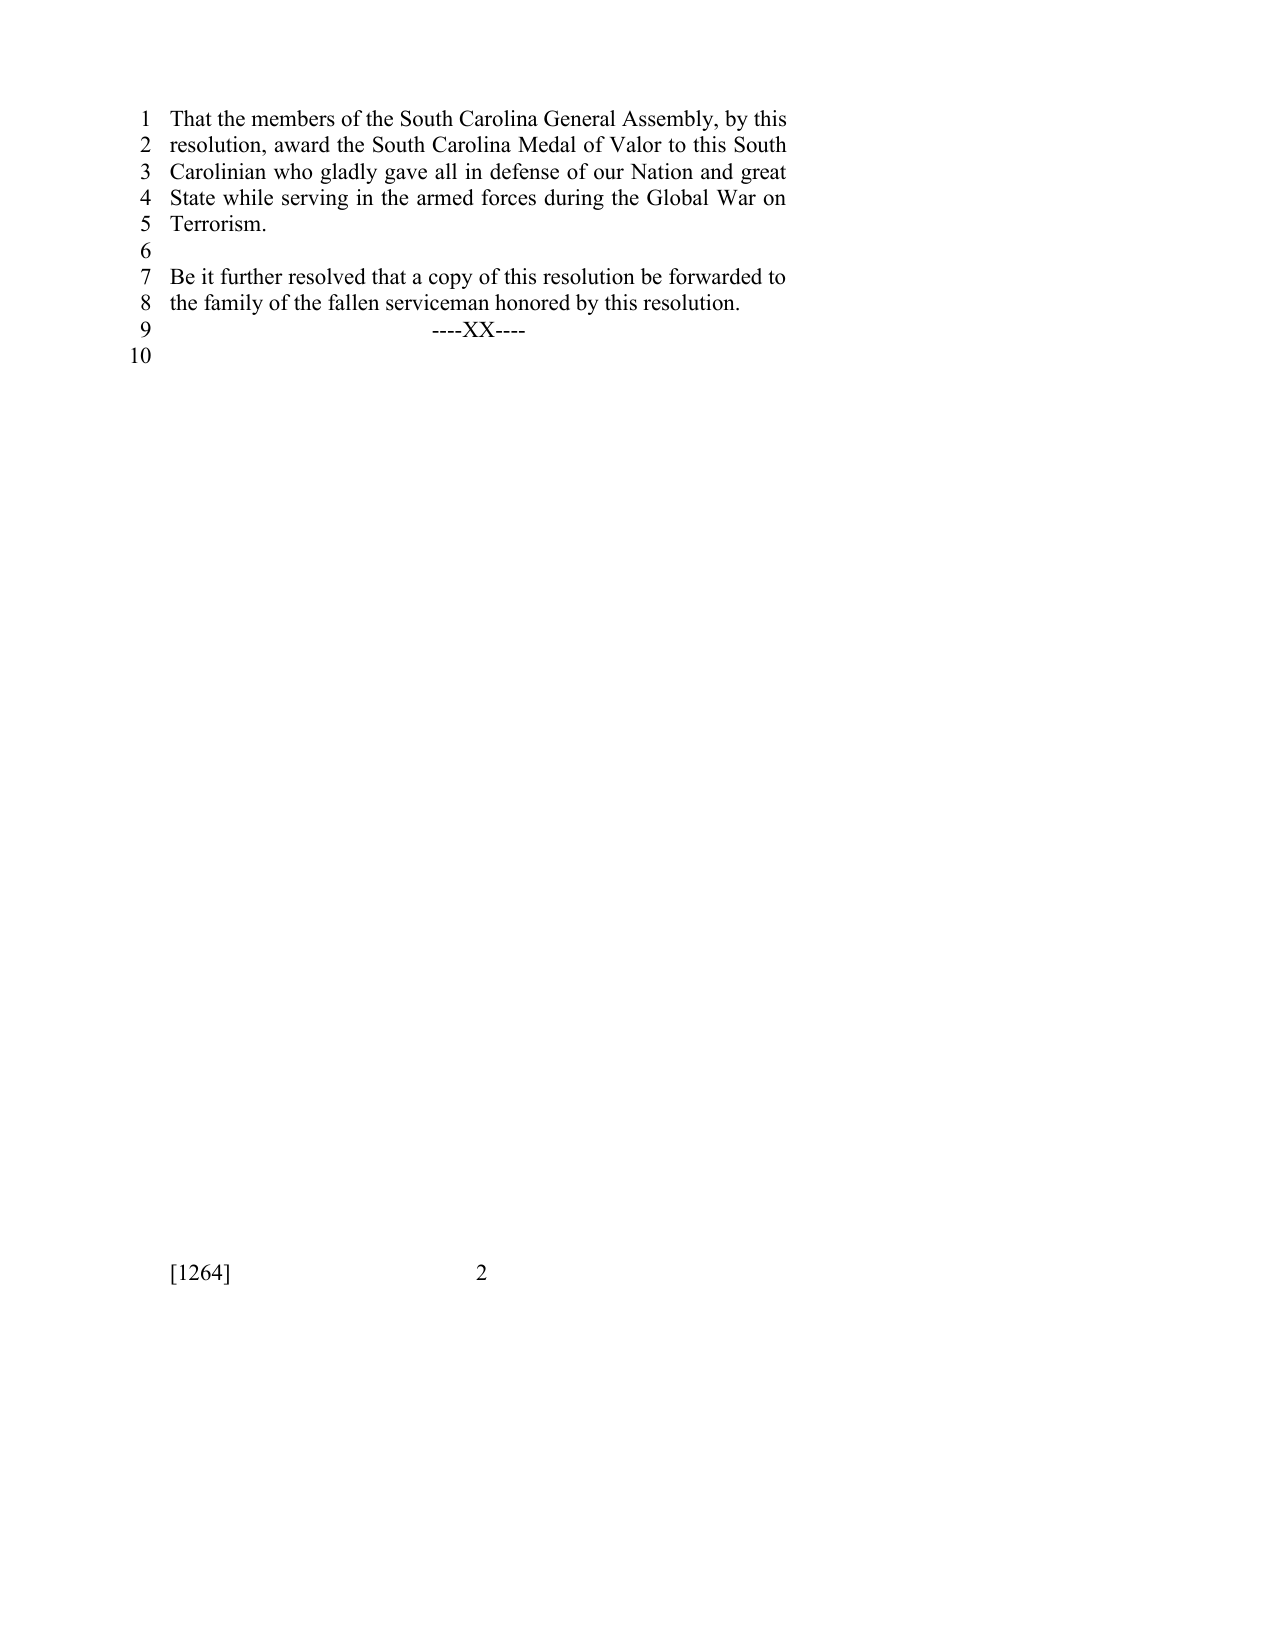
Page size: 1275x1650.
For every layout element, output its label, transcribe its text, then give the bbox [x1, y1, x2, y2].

text Be it further resolved that a copy of this resolution be forwarded to the family of the fallen serviceman honored by this resolution. [169, 263, 787, 316]
text ----XX---- [169, 316, 787, 342]
text That the members of the South Carolina General Assembly, by this resolution, award the South Carolina Medal of Valor to this South Carolinian who gladly gave all in defense of our Nation and great State while serving in the armed forces during the Global War on Terrorism. [169, 105, 787, 237]
